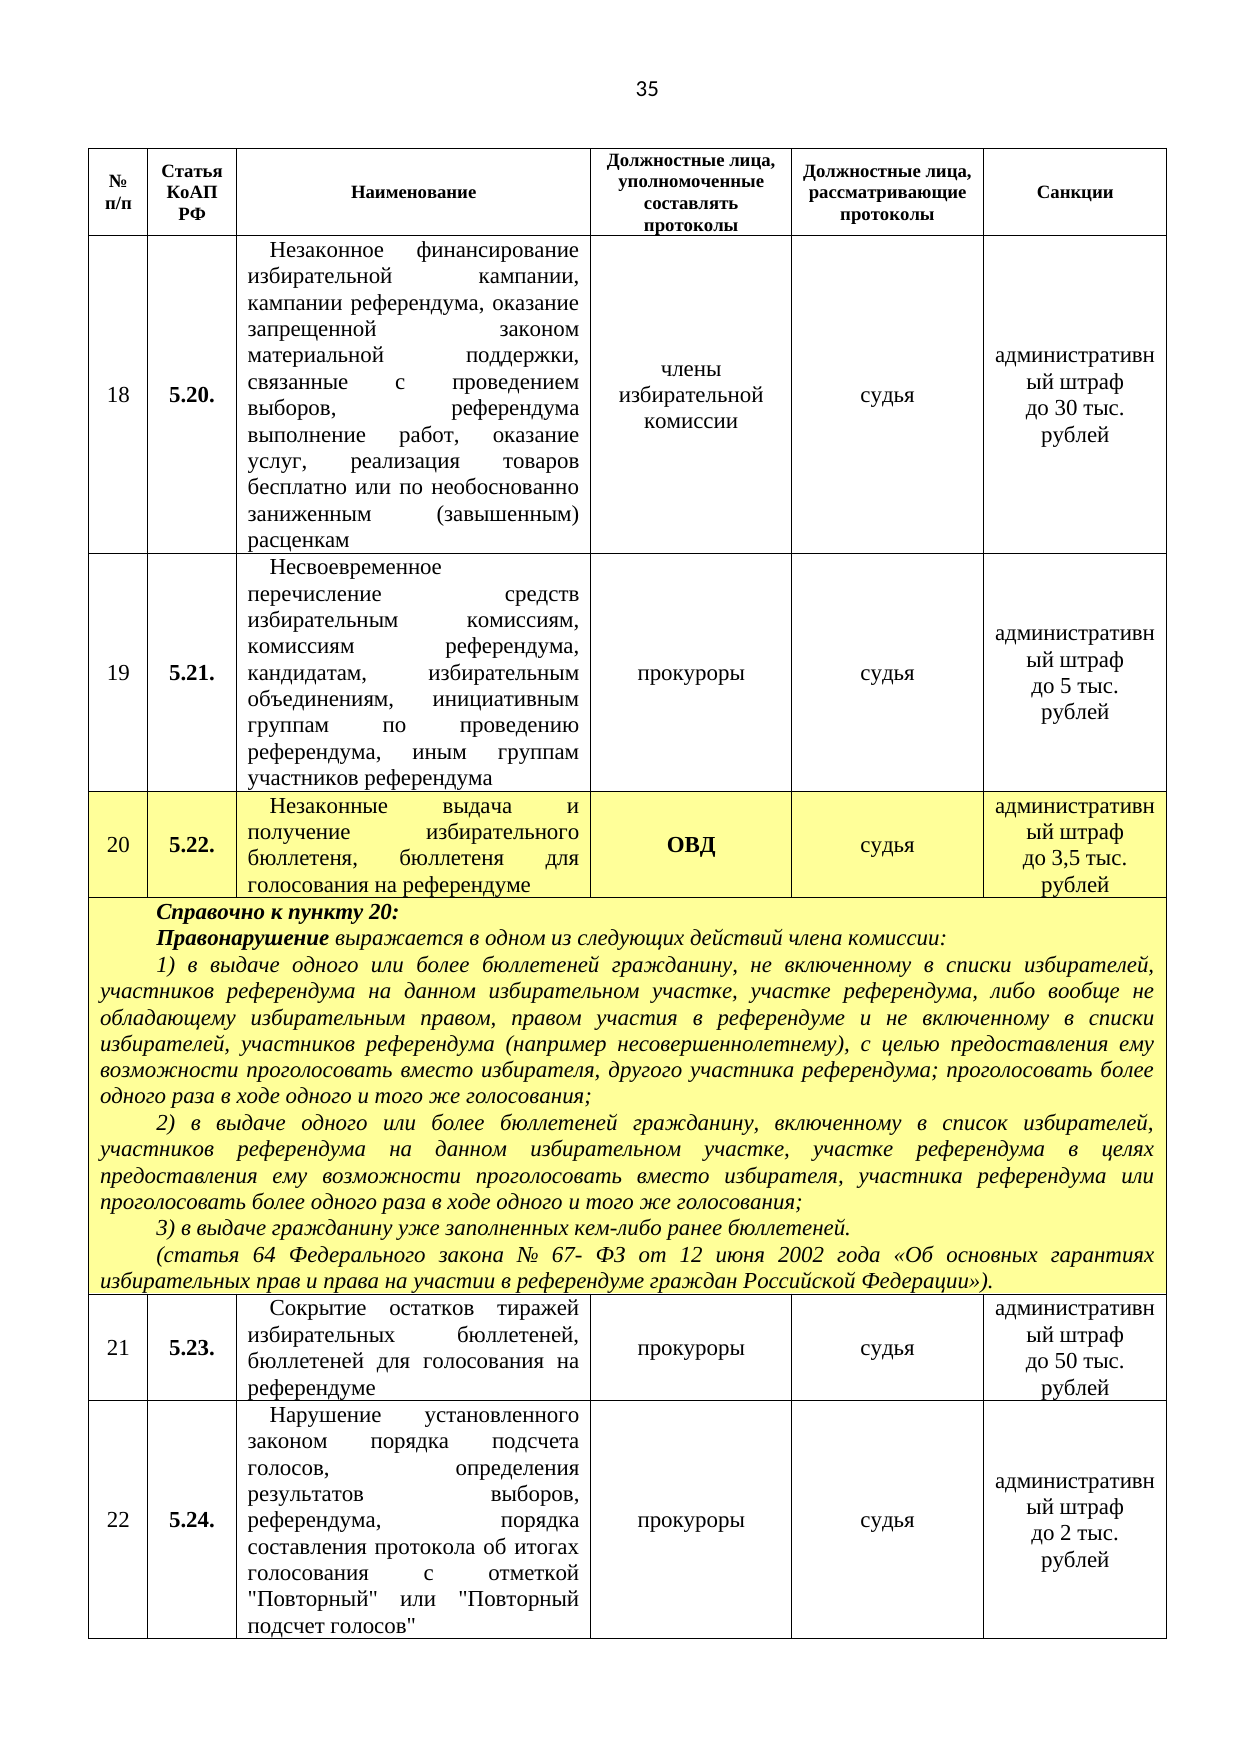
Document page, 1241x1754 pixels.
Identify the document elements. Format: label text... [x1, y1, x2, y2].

table_cell ОВД [591, 792, 791, 897]
table_cell 20 [89, 792, 147, 897]
table_header Статья КоАП РФ [148, 149, 236, 235]
table_cell судья [792, 1295, 983, 1400]
table_cell 21 [89, 1295, 147, 1400]
table_cell 22 [89, 1401, 147, 1638]
table_cell 5.24. [148, 1401, 236, 1638]
table_cell прокуроры [591, 1295, 791, 1400]
table_header Должностные лица, уполномоченные составлять протоколы [591, 149, 791, 235]
table_cell Справочно к пункту 20: Правонарушение выражается в одном из следующих действий члена комиссии: 1) в выдаче одного или более бюллетеней гражданину, не включенному в списки избирателей, участников референдума на данном избирательном участке, участке референдума, либо вообще не обладающему избирательным правом, правом участия в референдуме и не включенному в списки избирателей, участников референдума (например несовершеннолетнему), с целью предоставления ему возможности проголосовать вместо избирателя, другого участника референдума; проголосовать более одного раза в ходе одного и того же голосования; 2) в выдаче одного или более бюллетеней гражданину, включенному в список избирателей, участников референдума на данном избирательном участке, участке референдума в целях предоставления ему возможности проголосовать вместо избирателя, участника референдума или проголосовать более одного раза в ходе одного и того же голосования; 3) в выдаче гражданину уже заполненных кем-либо ранее бюллетеней. (статья 64 Федерального закона № 67- ФЗ от 12 июня 2002 года «Об основных гарантиях избирательных прав и права на участии в референдуме граждан Российской Федерации»). [89, 898, 1166, 1293]
table_header Санкции [984, 149, 1166, 235]
table_cell Нарушение установленного законом порядка подсчета голосов, определения результатов выборов, референдума, порядка составления протокола об итогах голосования с отметкой "Повторный" или "Повторный подсчет голосов" [237, 1401, 590, 1638]
table_cell Незаконные выдача и получение избирательного бюллетеня, бюллетеня для голосования на референдуме [237, 792, 590, 897]
table_cell прокуроры [591, 1401, 791, 1638]
table_cell административный штраф до 5 тыс. рублей [984, 554, 1166, 791]
table_cell административный штраф до 50 тыс. рублей [984, 1295, 1166, 1400]
table_header Должностные лица, рассматривающие протоколы [792, 149, 983, 235]
table_cell члены избирательной комиссии [591, 236, 791, 552]
table_cell судья [792, 554, 983, 791]
table_cell 5.21. [148, 554, 236, 791]
table_cell 5.22. [148, 792, 236, 897]
table_cell прокуроры [591, 554, 791, 791]
table_cell Незаконное финансирование избирательной кампании, кампании референдума, оказание запрещенной законом материальной поддержки, связанные с проведением выборов, референдума выполнение работ, оказание услуг, реализация товаров бесплатно или по необоснованно заниженным (завышенным) расценкам [237, 236, 590, 552]
table_cell административный штраф до 30 тыс. рублей [984, 236, 1166, 552]
table_header № п/п [89, 149, 147, 235]
table_cell судья [792, 792, 983, 897]
table_cell судья [792, 236, 983, 552]
table_cell судья [792, 1401, 983, 1638]
table_cell Сокрытие остатков тиражей избирательных бюллетеней, бюллетеней для голосования на референдуме [237, 1295, 590, 1400]
table_cell административный штраф до 3,5 тыс. рублей [984, 792, 1166, 897]
table_header Наименование [237, 149, 590, 235]
table_cell 18 [89, 236, 147, 552]
table_cell 5.23. [148, 1295, 236, 1400]
table_cell административный штраф до 2 тыс. рублей [984, 1401, 1166, 1638]
table_cell Несвоевременное перечисление средств избирательным комиссиям, комиссиям референдума, кандидатам, избирательным объединениям, инициативным группам по проведению референдума, иным группам участников референдума [237, 554, 590, 791]
table_cell 5.20. [148, 236, 236, 552]
table_cell 19 [89, 554, 147, 791]
